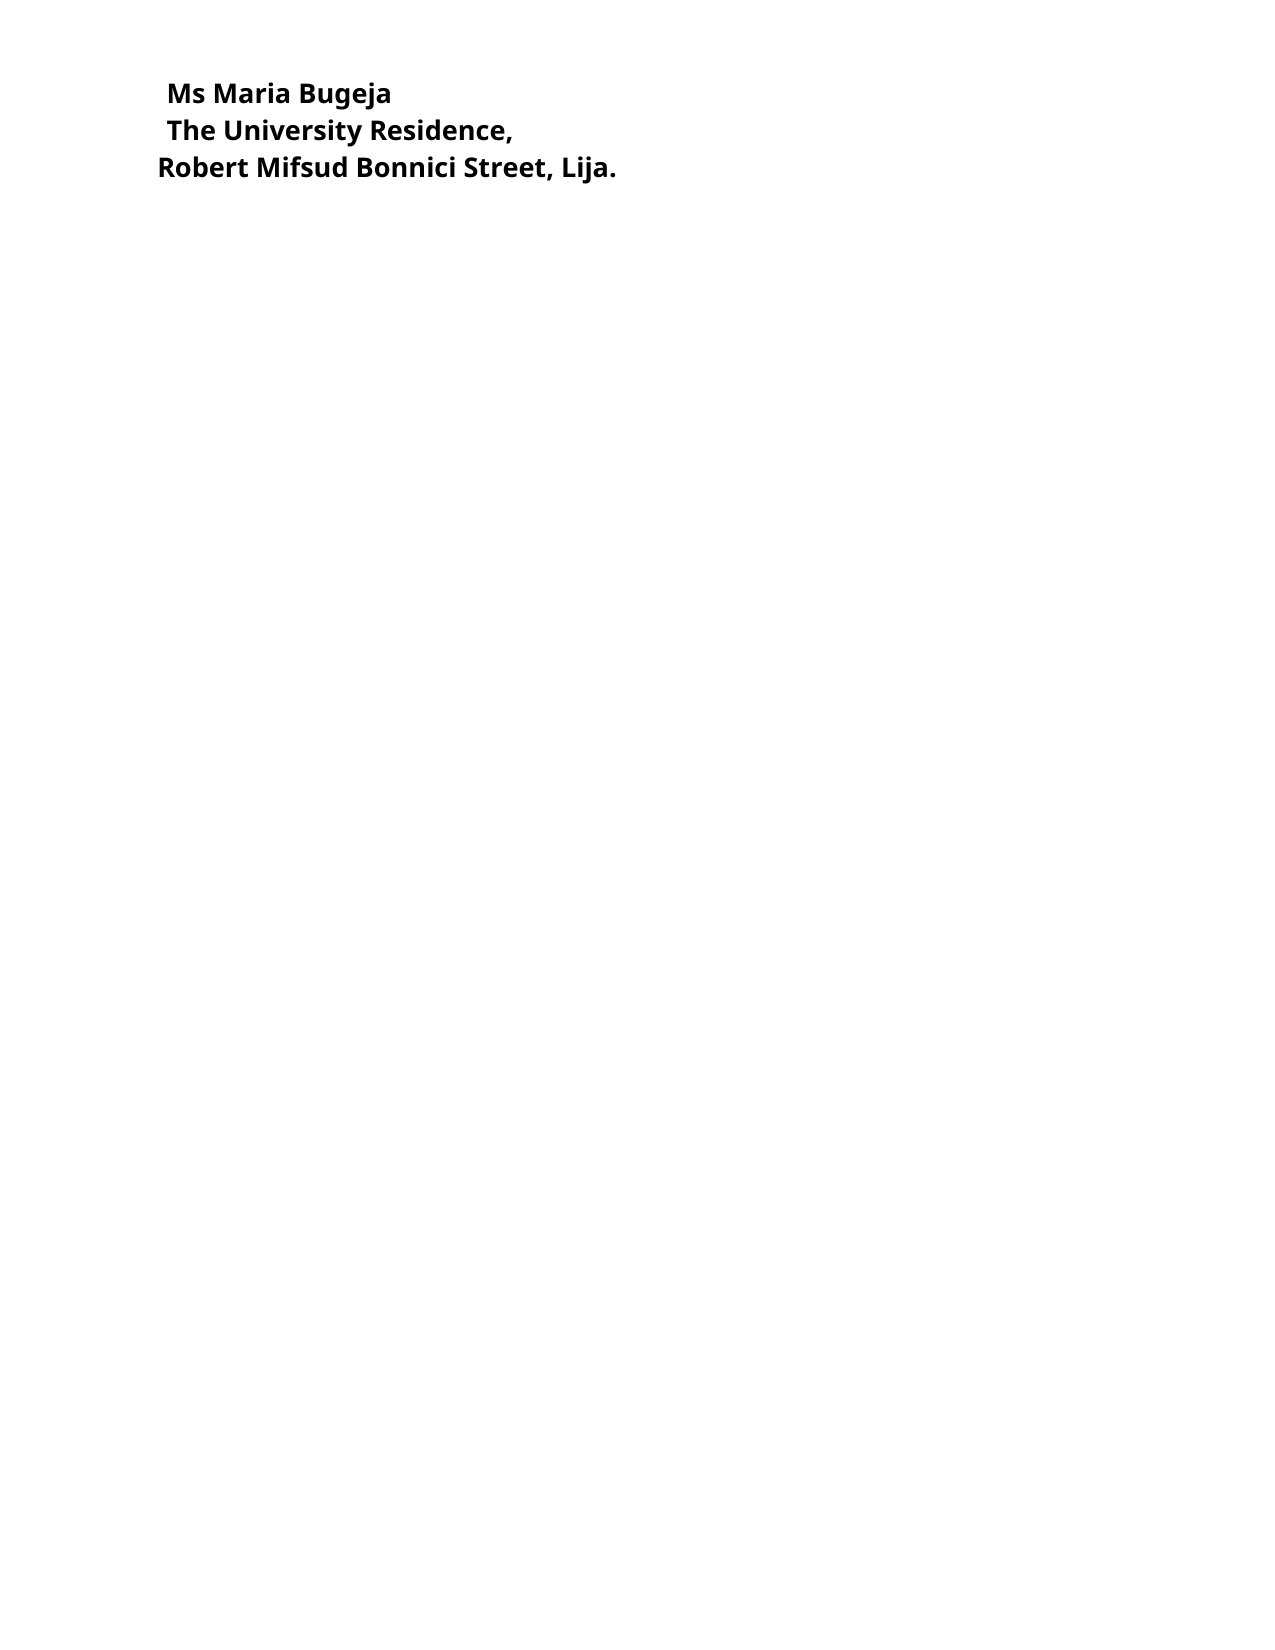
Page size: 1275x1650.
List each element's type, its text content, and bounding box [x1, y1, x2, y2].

text The University Residence, [75, 112, 1200, 149]
text Ms Maria Bugeja [75, 75, 1200, 112]
text Robert Mifsud Bonnici Street, Lija. [75, 149, 1200, 186]
